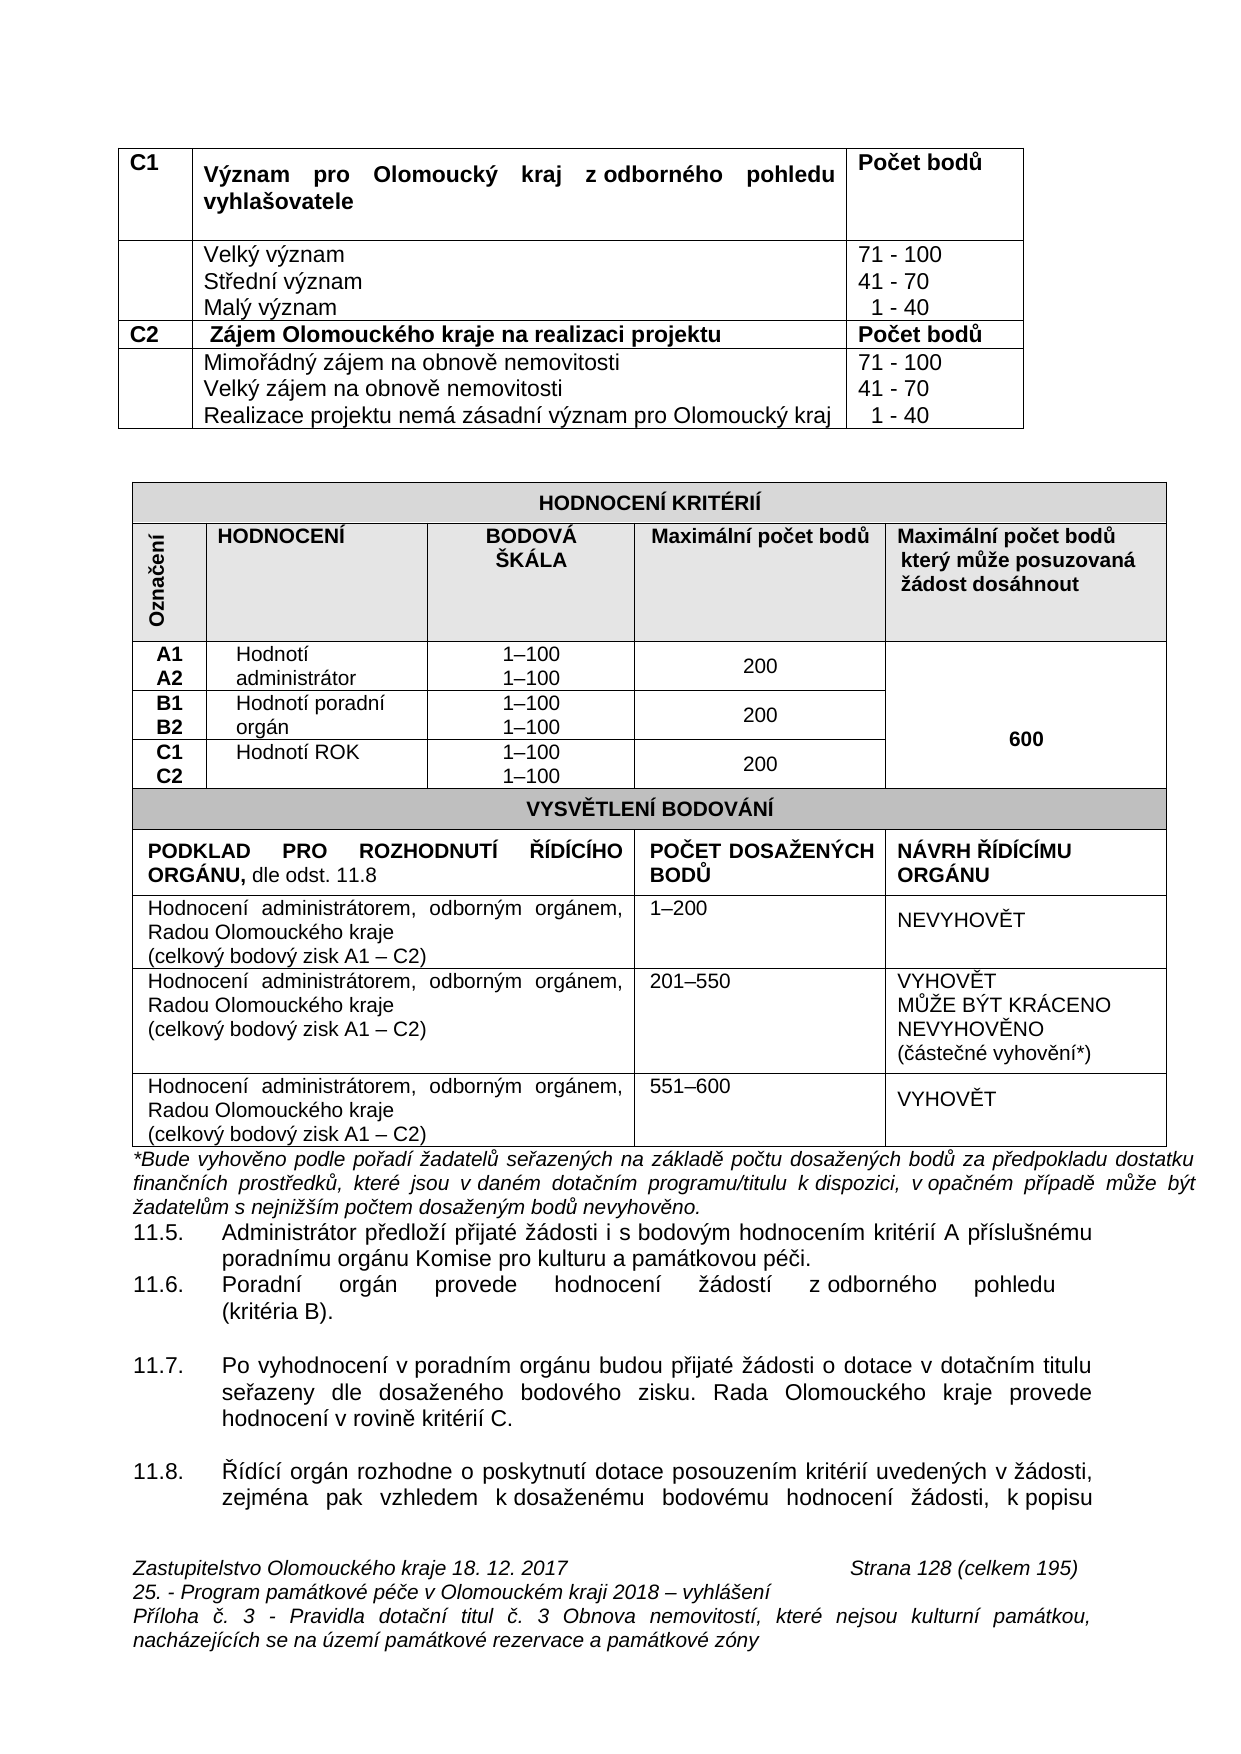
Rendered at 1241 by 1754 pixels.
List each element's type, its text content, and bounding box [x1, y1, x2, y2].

table_cell 551–600 [635, 1074, 885, 1146]
table_cell Hodnocení administrátorem, odborným orgánem, Radou Olomouckého kraje (celkový bodový zisk A1 – C2) [133, 1074, 634, 1146]
table_cell 1–100 1–100 [428, 642, 634, 689]
table_cell Označení [133, 524, 206, 641]
table_cell [119, 349, 192, 428]
table_cell BODOVÁ ŠKÁLA [428, 524, 634, 641]
table_cell C1 [119, 149, 192, 240]
table_cell 600 [886, 642, 1166, 787]
table_cell HODNOCENÍ [207, 524, 427, 641]
table_cell Hodnocení administrátorem, odborným orgánem, Radou Olomouckého kraje (celkový bodový zisk A1 – C2) [133, 969, 634, 1073]
table_cell Mimořádný zájem na obnově nemovitosti Velký zájem na obnově nemovitosti Realizace projektu nemá zásadní význam pro Olomoucký kraj [193, 349, 846, 428]
table_cell 200 [635, 740, 885, 787]
table_cell 71 - 100 41 - 70 1 - 40 [847, 349, 1023, 428]
table_cell 200 [635, 691, 885, 738]
table_cell VYHOVĚT [886, 1074, 1166, 1146]
table_cell 71 - 100 41 - 70 1 - 40 [847, 241, 1023, 320]
table_cell Maximální počet bodů [635, 524, 885, 641]
table_cell Velký význam Střední význam Malý význam [193, 241, 846, 320]
list *Bude vyhověno podle pořadí žadatelů seřazených na základě počtu dosažených bodů za předpokladu dostatku finančních prostředků, které jsou v daném dotačním programu/titulu k dispozici, v opačném případě může být žadatelům s nejnižším počtem dosaženým bodů nevyhověno. [133, 1147, 1196, 1219]
table_cell Počet bodů [847, 149, 1023, 240]
table_cell Hodnotí poradní orgán [207, 691, 427, 738]
table_cell Hodnocení administrátorem, odborným orgánem, Radou Olomouckého kraje (celkový bodový zisk A1 – C2) [133, 896, 634, 968]
list Poradní orgán provede hodnocení žádostí z odborného pohledu (kritéria B). [133, 1271, 1092, 1324]
table_cell Hodnotí administrátor [207, 642, 427, 689]
table_cell 201–550 [635, 969, 885, 1073]
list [133, 1458, 1092, 1510]
table_cell B1 B2 [133, 691, 206, 738]
table_cell VYHOVĚT MŮŽE BÝT KRÁCENO NEVYHOVĚNO (částečné vyhovění*) [886, 969, 1166, 1073]
table_cell C1 C2 [133, 740, 206, 787]
table_cell 1–200 [635, 896, 885, 968]
table_cell 1–100 1–100 [428, 740, 634, 787]
table_cell NEVYHOVĚT [886, 896, 1166, 968]
table_cell Hodnotí ROK [207, 740, 427, 787]
table_cell Zájem Olomouckého kraje na realizaci projektu [193, 321, 846, 348]
table_cell Maximální počet bodů který může posuzovaná žádost dosáhnout [886, 524, 1166, 641]
list Po vyhodnocení v poradním orgánu budou přijaté žádosti o dotace v dotačním titulu seřazeny dle dosaženého bodového zisku. Rada Olomouckého kraje provede hodnocení v rovině kritérií C. [133, 1352, 1092, 1431]
table_cell Návrh řídícímu ORgánu [886, 830, 1166, 895]
table_cell 1–100 1–100 [428, 691, 634, 738]
table_header HODNOCENÍ KRITÉRIÍ [133, 483, 1166, 522]
table_cell Počet DOSAŽENÝCH bodů [635, 830, 885, 895]
table_cell A1 A2 [133, 642, 206, 689]
table_cell 200 [635, 642, 885, 689]
list Administrátor předloží přijaté žádosti i s bodovým hodnocením kritérií A příslušnému poradnímu orgánu Komise pro kulturu a památkovou péči. [133, 1219, 1092, 1271]
table_cell C2 [119, 321, 192, 348]
table_cell PODKLAD PRO ROZHODNUTÍ ŘÍDÍCÍHO ORGÁNU, dle odst. 11.8 [133, 830, 634, 895]
table_cell Význam pro Olomoucký kraj z odborného pohledu vyhlašovatele [193, 149, 846, 240]
table_cell [119, 241, 192, 320]
table_cell Počet bodů [847, 321, 1023, 348]
table_cell VYSVĚTLENÍ BODOVÁNÍ [133, 789, 1166, 829]
